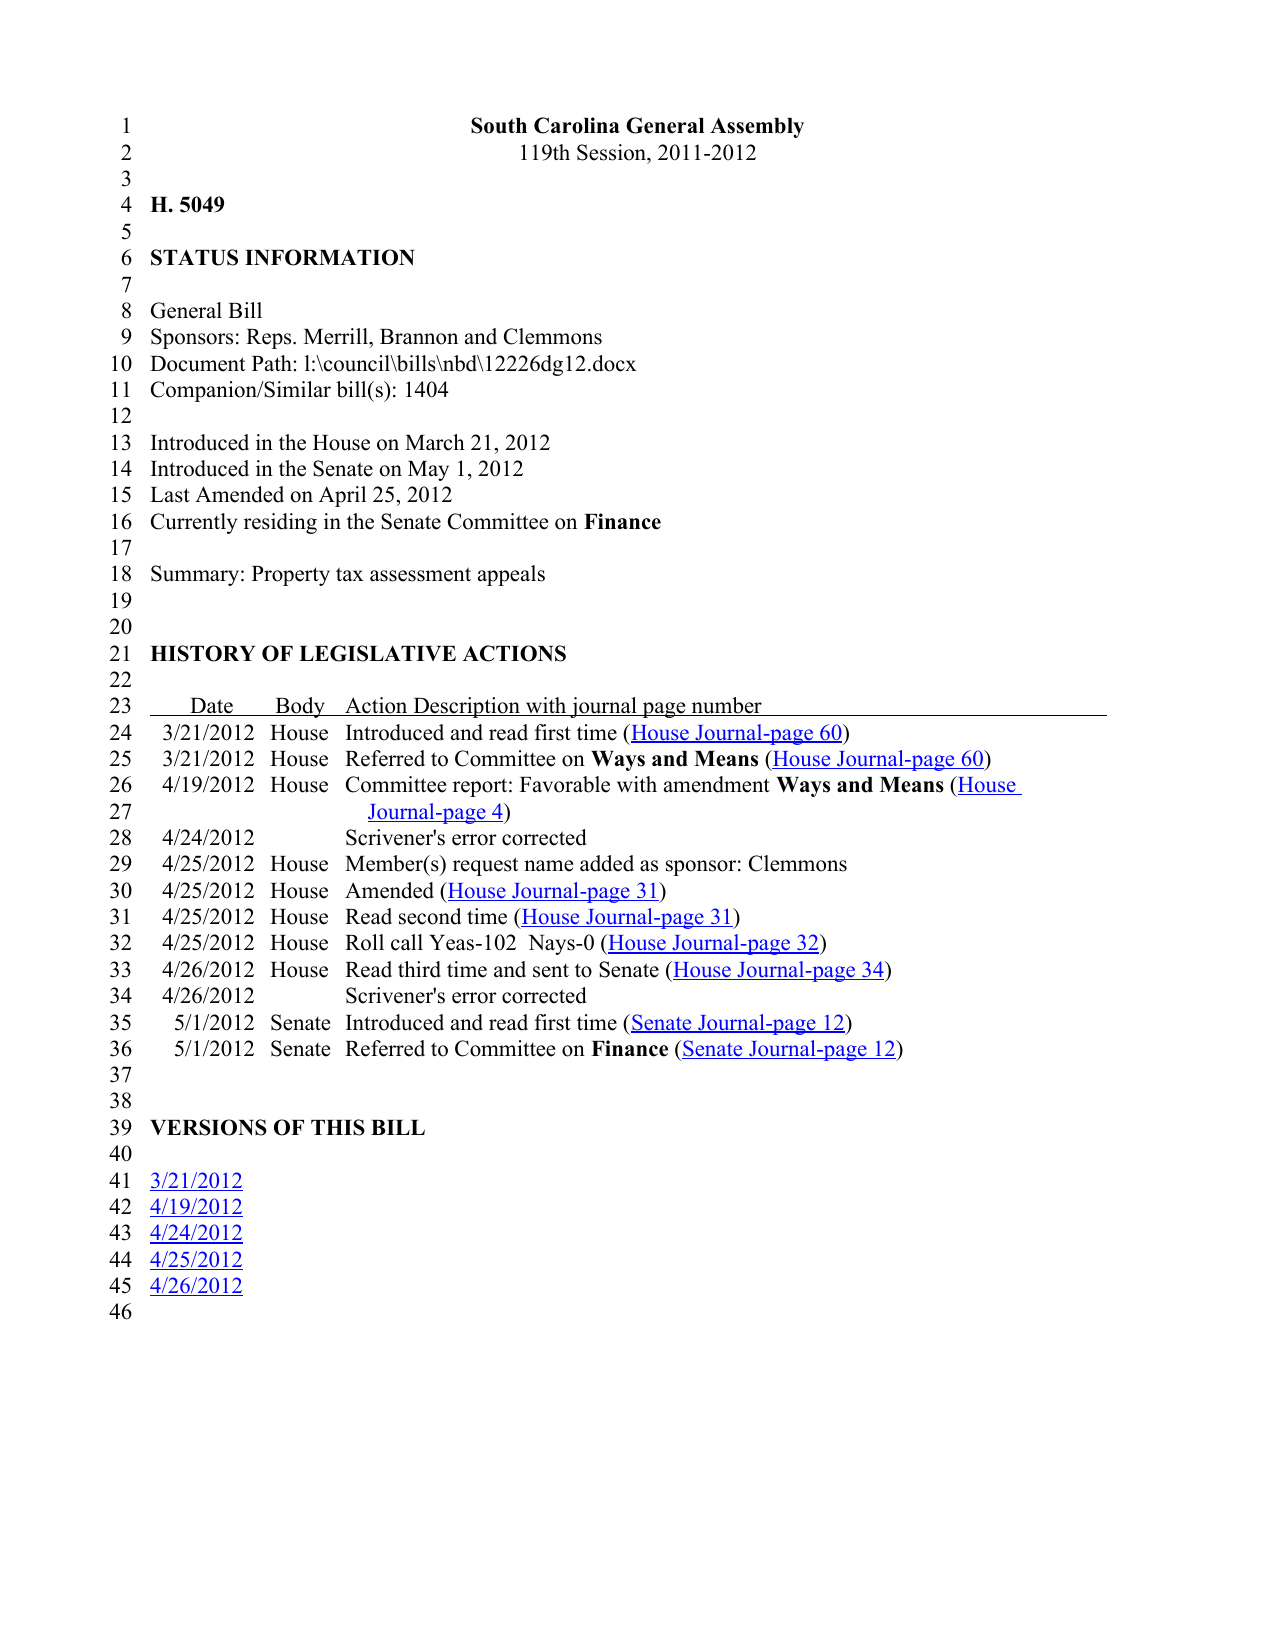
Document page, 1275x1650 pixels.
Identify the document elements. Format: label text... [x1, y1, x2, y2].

text Summary: Property tax assessment appeals [150, 561, 1125, 587]
text VERSIONS OF THIS BILL [150, 1114, 1125, 1140]
text 4/24/2012 [150, 1219, 1125, 1246]
text 5/1/2012 Senate Introduced and read first time (Senate Journal-page 12) [150, 1008, 1125, 1035]
text Companion/Similar bill(s): 1404 [150, 376, 1125, 402]
text Introduced in the House on March 21, 2012 [150, 429, 1125, 455]
text 3/21/2012 House Introduced and read first time (House Journal-page 60) [150, 719, 1125, 745]
text Introduced in the Senate on May 1, 2012 [150, 455, 1125, 481]
text 4/26/2012 [150, 1272, 1125, 1298]
text 4/26/2012 Scrivener's error corrected [150, 982, 1125, 1008]
text STATUS INFORMATION [150, 244, 1125, 271]
text Document Path: l:\council\bills\nbd\12226dg12.docx [150, 350, 1125, 376]
text 4/25/2012 House Member(s) request name added as sponsor: Clemmons [150, 850, 1125, 877]
text H. 5049 [150, 192, 1125, 218]
text 3/21/2012 House Referred to Committee on Ways and Means (House Journal-page 60) [150, 745, 1125, 771]
text 4/25/2012 [150, 1246, 1125, 1272]
text 4/25/2012 House Amended (House Journal-page 31) [150, 877, 1125, 903]
text 4/19/2012 House Committee report: Favorable with amendment Ways and Means (House Journal-page 4) [150, 771, 1125, 824]
text 4/24/2012 Scrivener's error corrected [150, 824, 1125, 850]
text 4/25/2012 House Roll call Yeas-102 Nays-0 (House Journal-page 32) [150, 929, 1125, 956]
text 4/25/2012 House Read second time (House Journal-page 31) [150, 903, 1125, 929]
text 3/21/2012 [150, 1167, 1125, 1193]
text South Carolina General Assembly [150, 112, 1125, 139]
text 5/1/2012 Senate Referred to Committee on Finance (Senate Journal-page 12) [150, 1035, 1125, 1061]
text Date Body Action Description with journal page number [150, 692, 1125, 719]
text HISTORY OF LEGISLATIVE ACTIONS [150, 639, 1125, 666]
text 4/19/2012 [150, 1193, 1125, 1219]
text Sponsors: Reps. Merrill, Brannon and Clemmons [150, 323, 1125, 350]
text Last Amended on April 25, 2012 [150, 481, 1125, 508]
text 119th Session, 2011-2012 [150, 139, 1125, 165]
text General Bill [150, 297, 1125, 323]
text 4/26/2012 House Read third time and sent to Senate (House Journal-page 34) [150, 956, 1125, 982]
text Currently residing in the Senate Committee on Finance [150, 508, 1125, 534]
